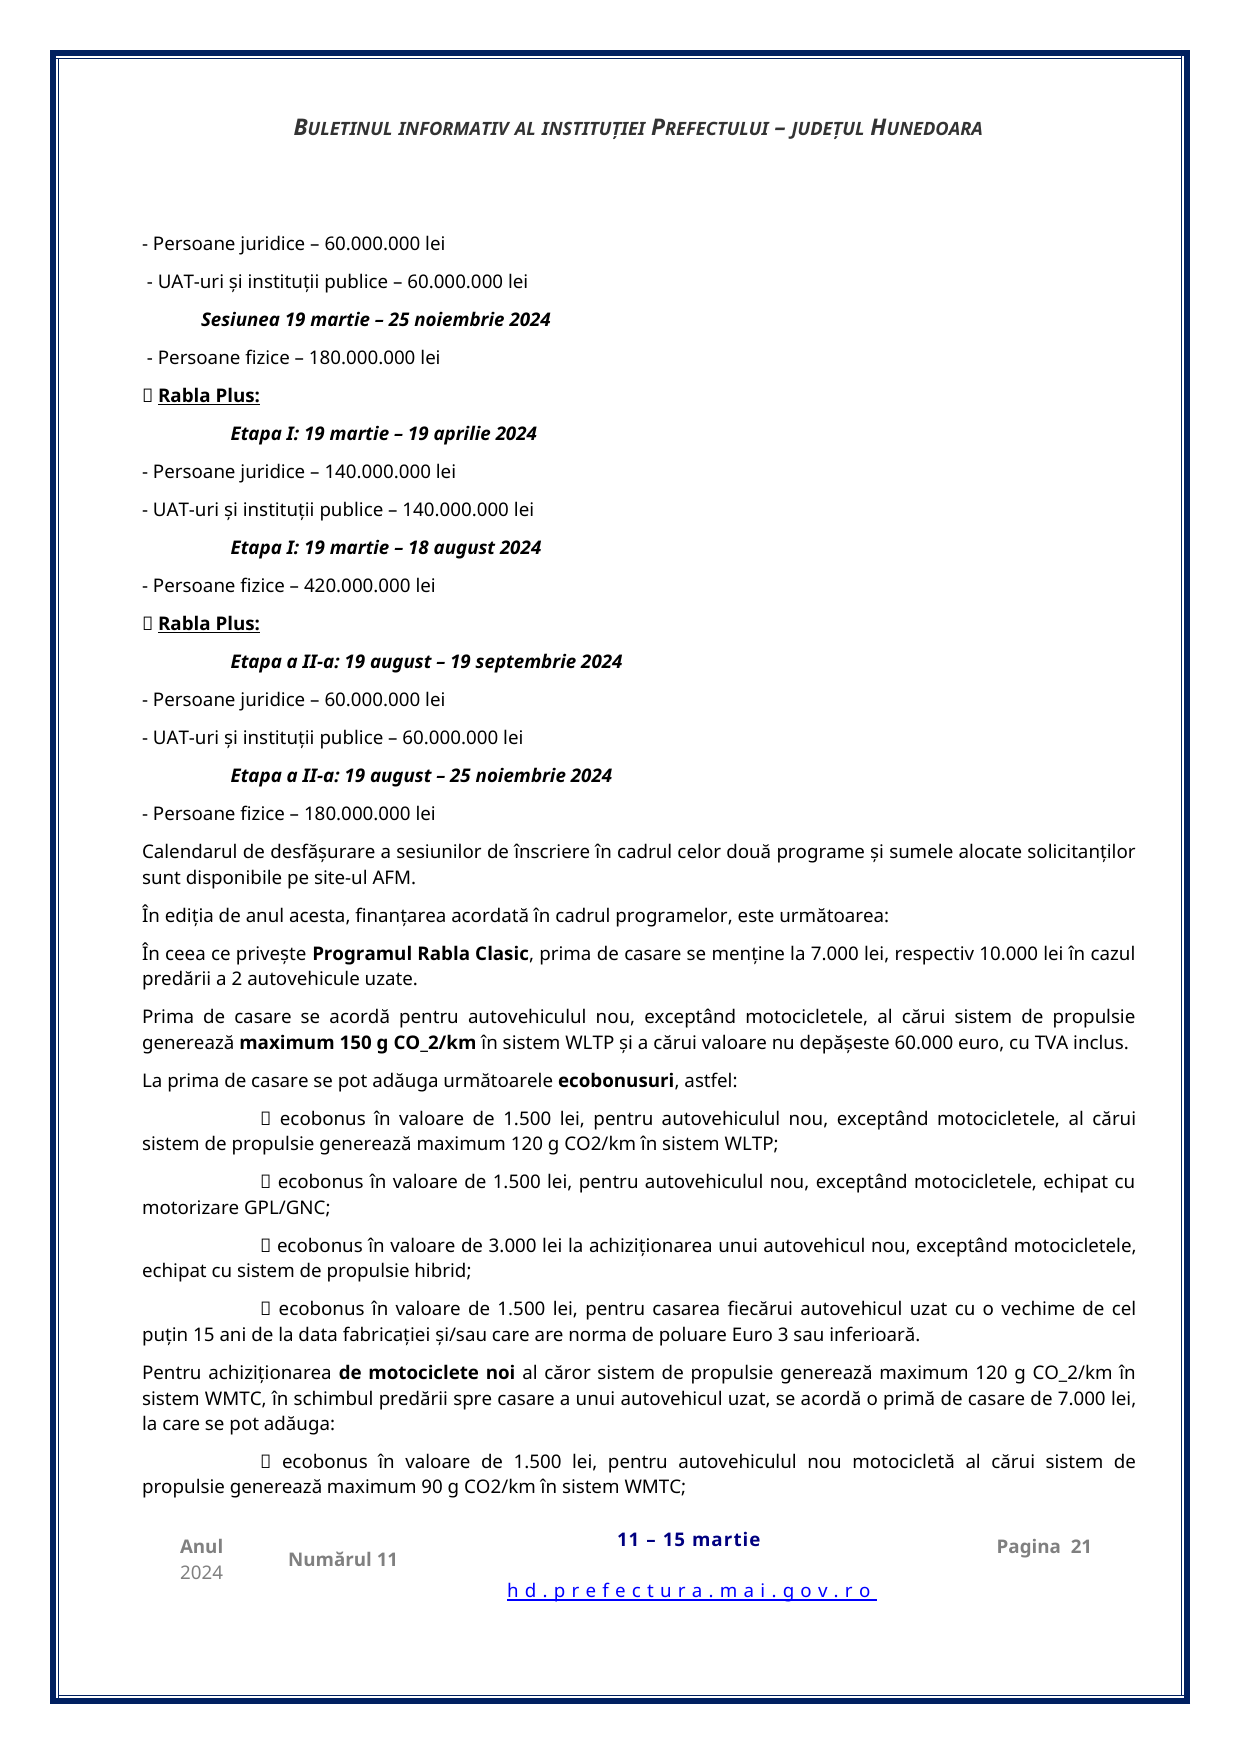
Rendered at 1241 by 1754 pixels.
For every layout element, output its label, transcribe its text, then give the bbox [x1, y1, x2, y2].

text La prima de casare se pot adăuga următoarele ecobonusuri, astfel: [142, 1067, 1137, 1093]
text  ecobonus în valoare de 1.500 lei, pentru autovehiculul nou, exceptând motocicletele, al cărui sistem de propulsie generează maximum 120 g CO2/km în sistem WLTP; [142, 1105, 1137, 1156]
text - Persoane juridice – 60.000.000 lei [142, 686, 1137, 712]
text Prima de casare se acordă pentru autovehiculul nou, exceptând motocicletele, al cărui sistem de propulsie generează maximum 150 g CO_2/km în sistem WLTP și a cărui valoare nu depășeste 60.000 euro, cu TVA inclus. [142, 1003, 1137, 1054]
text  Rabla Plus: [142, 382, 1137, 408]
text  ecobonus în valoare de 3.000 lei la achiziţionarea unui autovehicul nou, exceptând motocicletele, echipat cu sistem de propulsie hibrid; [142, 1232, 1137, 1283]
text - Persoane fizice – 420.000.000 lei [142, 572, 1137, 598]
text Etapa a II-a: 19 august – 19 septembrie 2024 [142, 648, 1137, 674]
text Pentru achiziționarea de motociclete noi al căror sistem de propulsie generează maximum 120 g CO_2/km în sistem WMTC, în schimbul predării spre casare a unui autovehicul uzat, se acordă o primă de casare de 7.000 lei, la care se pot adăuga: [142, 1359, 1137, 1436]
text  ecobonus în valoare de 1.500 lei, pentru autovehiculul nou motocicletă al cărui sistem de propulsie generează maximum 90 g CO2/km în sistem WMTC; [142, 1448, 1137, 1499]
text  ecobonus în valoare de 1.500 lei, pentru casarea fiecărui autovehicul uzat cu o vechime de cel puțin 15 ani de la data fabricației și/sau care are norma de poluare Euro 3 sau inferioară. [142, 1296, 1137, 1347]
text În ediția de anul acesta, finanțarea acordată în cadrul programelor, este următoarea: [142, 902, 1137, 927]
text - Persoane juridice – 140.000.000 lei [142, 458, 1137, 484]
text Etapa I: 19 martie – 18 august 2024 [142, 534, 1137, 560]
text - UAT-uri și instituții publice – 60.000.000 lei [142, 268, 1137, 294]
text - UAT-uri și instituții publice – 60.000.000 lei [142, 724, 1137, 750]
text Etapa I: 19 martie – 19 aprilie 2024 [142, 420, 1137, 446]
text - Persoane fizice – 180.000.000 lei [142, 800, 1137, 826]
text - UAT-uri și instituții publice – 140.000.000 lei [142, 496, 1137, 522]
text Etapa a II-a: 19 august – 25 noiembrie 2024 [142, 762, 1137, 788]
text - Persoane fizice – 180.000.000 lei [142, 344, 1137, 370]
text În ceea ce privește Programul Rabla Clasic, prima de casare se menține la 7.000 lei, respectiv 10.000 lei în cazul predării a 2 autovehicule uzate. [142, 940, 1137, 991]
text Calendarul de desfășurare a sesiunilor de înscriere în cadrul celor două programe și sumele alocate solicitanților sunt disponibile pe site-ul AFM. [142, 838, 1137, 889]
text  ecobonus în valoare de 1.500 lei, pentru autovehiculul nou, exceptând motocicletele, echipat cu motorizare GPL/GNC; [142, 1169, 1137, 1220]
text Sesiunea 19 martie – 25 noiembrie 2024 [142, 306, 1137, 332]
text - Persoane juridice – 60.000.000 lei [142, 230, 1137, 256]
text  Rabla Plus: [142, 610, 1137, 636]
